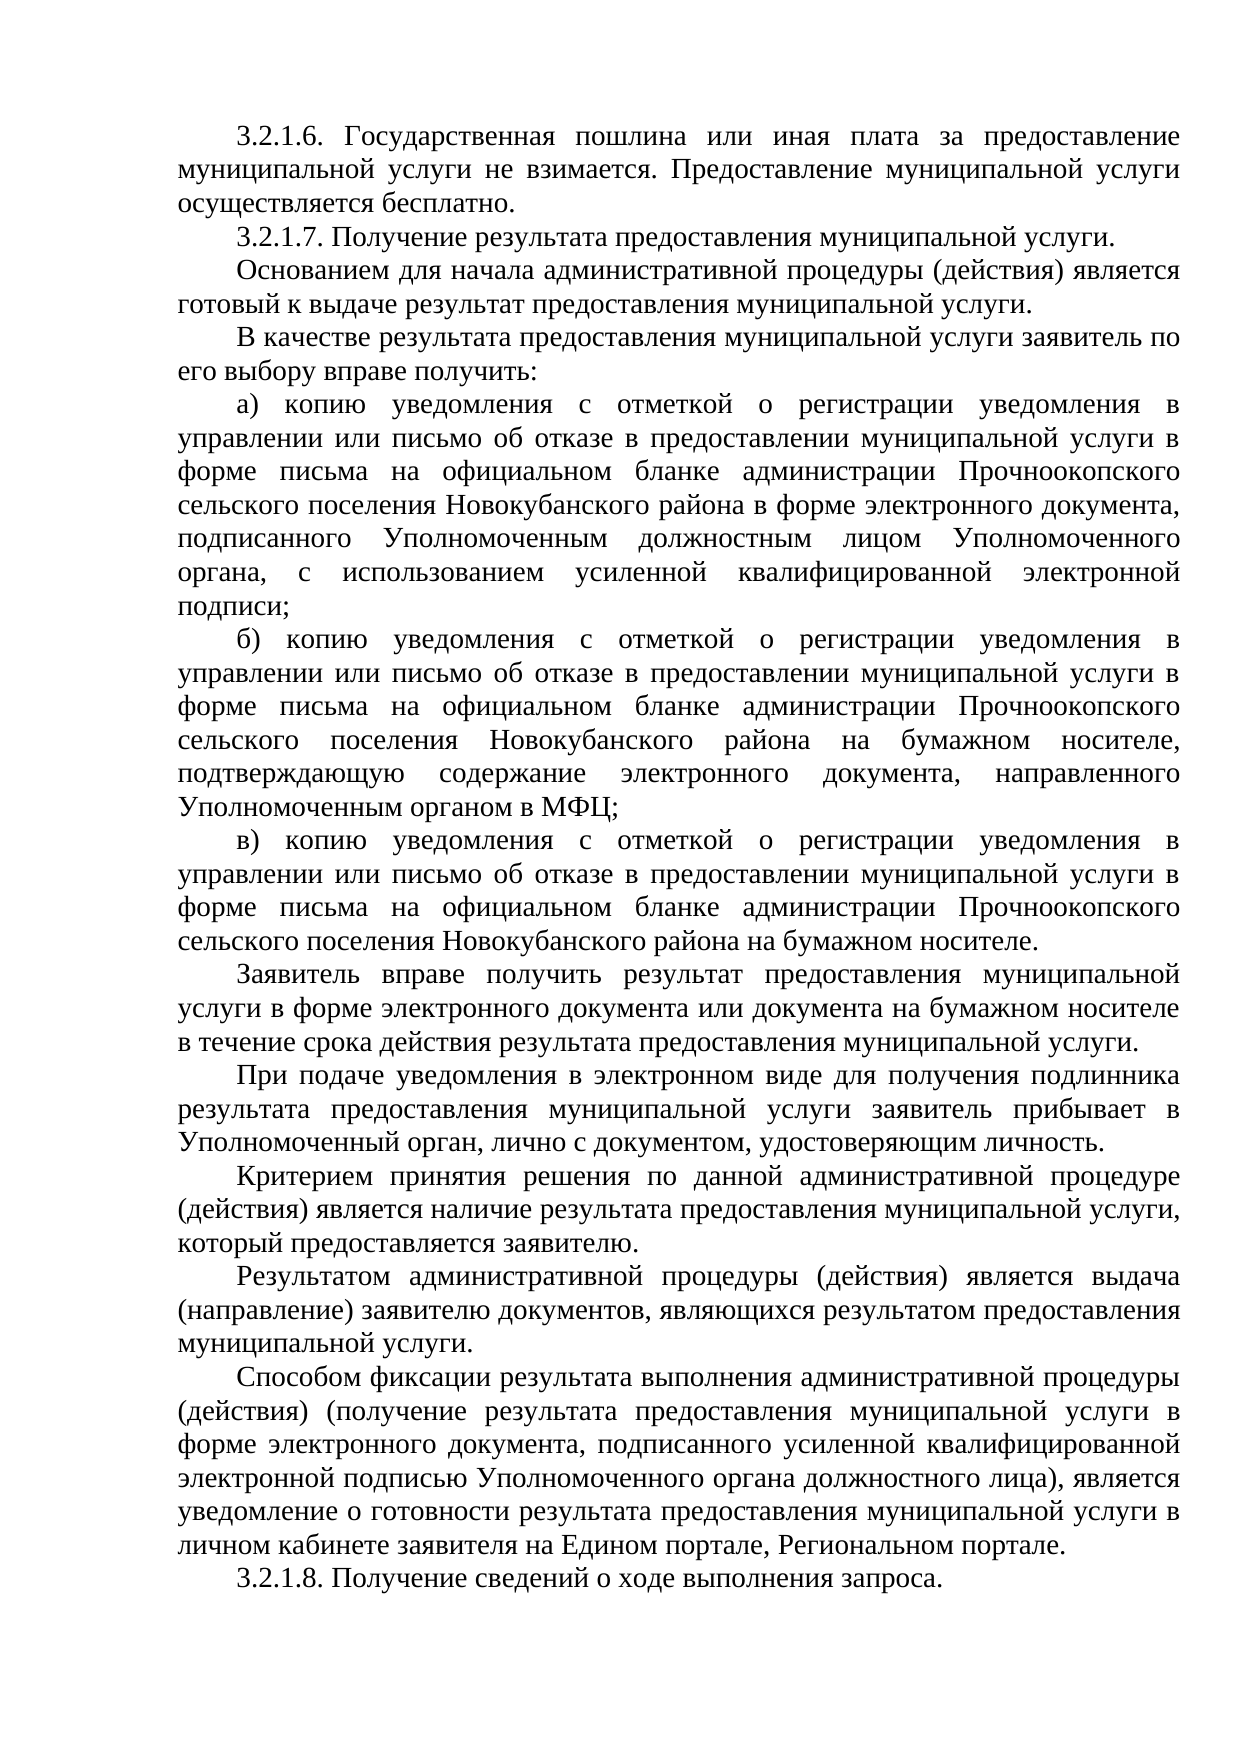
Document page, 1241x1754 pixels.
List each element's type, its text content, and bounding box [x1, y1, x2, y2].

text б) копию уведомления с отметкой о регистрации уведомления в управлении или письмо об отказе в предоставлении муниципальной услуги в форме письма на официальном бланке администрации Прочноокопского сельского поселения Новокубанского района на бумажном носителе, подтверждающую содержание электронного документа, направленного Уполномоченным органом в МФЦ; [177, 621, 1181, 822]
text Критерием принятия решения по данной административной процедуре (действия) является наличие результата предоставления муниципальной услуги, который предоставляется заявителю. [177, 1158, 1181, 1258]
text 3.2.1.8. Получение сведений о ходе выполнения запроса. [177, 1560, 1181, 1594]
text в) копию уведомления с отметкой о регистрации уведомления в управлении или письмо об отказе в предоставлении муниципальной услуги в форме письма на официальном бланке администрации Прочноокопского сельского поселения Новокубанского района на бумажном носителе. [177, 822, 1181, 957]
text Основанием для начала административной процедуры (действия) является готовый к выдаче результат предоставления муниципальной услуги. [177, 252, 1181, 319]
text Заявитель вправе получить результат предоставления муниципальной услуги в форме электронного документа или документа на бумажном носителе в течение срока действия результата предоставления муниципальной услуги. [177, 957, 1181, 1057]
text Результатом административной процедуры (действия) является выдача (направление) заявителю документов, являющихся результатом предоставления муниципальной услуги. [177, 1258, 1181, 1359]
text 3.2.1.7. Получение результата предоставления муниципальной услуги. [177, 219, 1181, 252]
text В качестве результата предоставления муниципальной услуги заявитель по его выбору вправе получить: [177, 319, 1181, 386]
text Способом фиксации результата выполнения административной процедуры (действия) (получение результата предоставления муниципальной услуги в форме электронного документа, подписанного усиленной квалифицированной электронной подписью Уполномоченного органа должностного лица), является уведомление о готовности результата предоставления муниципальной услуги в личном кабинете заявителя на Едином портале, Региональном портале. [177, 1359, 1181, 1560]
text При подаче уведомления в электронном виде для получения подлинника результата предоставления муниципальной услуги заявитель прибывает в Уполномоченный орган, лично с документом, удостоверяющим личность. [177, 1057, 1181, 1158]
text 3.2.1.6. Государственная пошлина или иная плата за предоставление муниципальной услуги не взимается. Предоставление муниципальной услуги осуществляется бесплатно. [177, 118, 1181, 219]
text а) копию уведомления с отметкой о регистрации уведомления в управлении или письмо об отказе в предоставлении муниципальной услуги в форме письма на официальном бланке администрации Прочноокопского сельского поселения Новокубанского района в форме электронного документа, подписанного Уполномоченным должностным лицом Уполномоченного органа, с использованием усиленной квалифицированной электронной подписи; [177, 386, 1181, 621]
